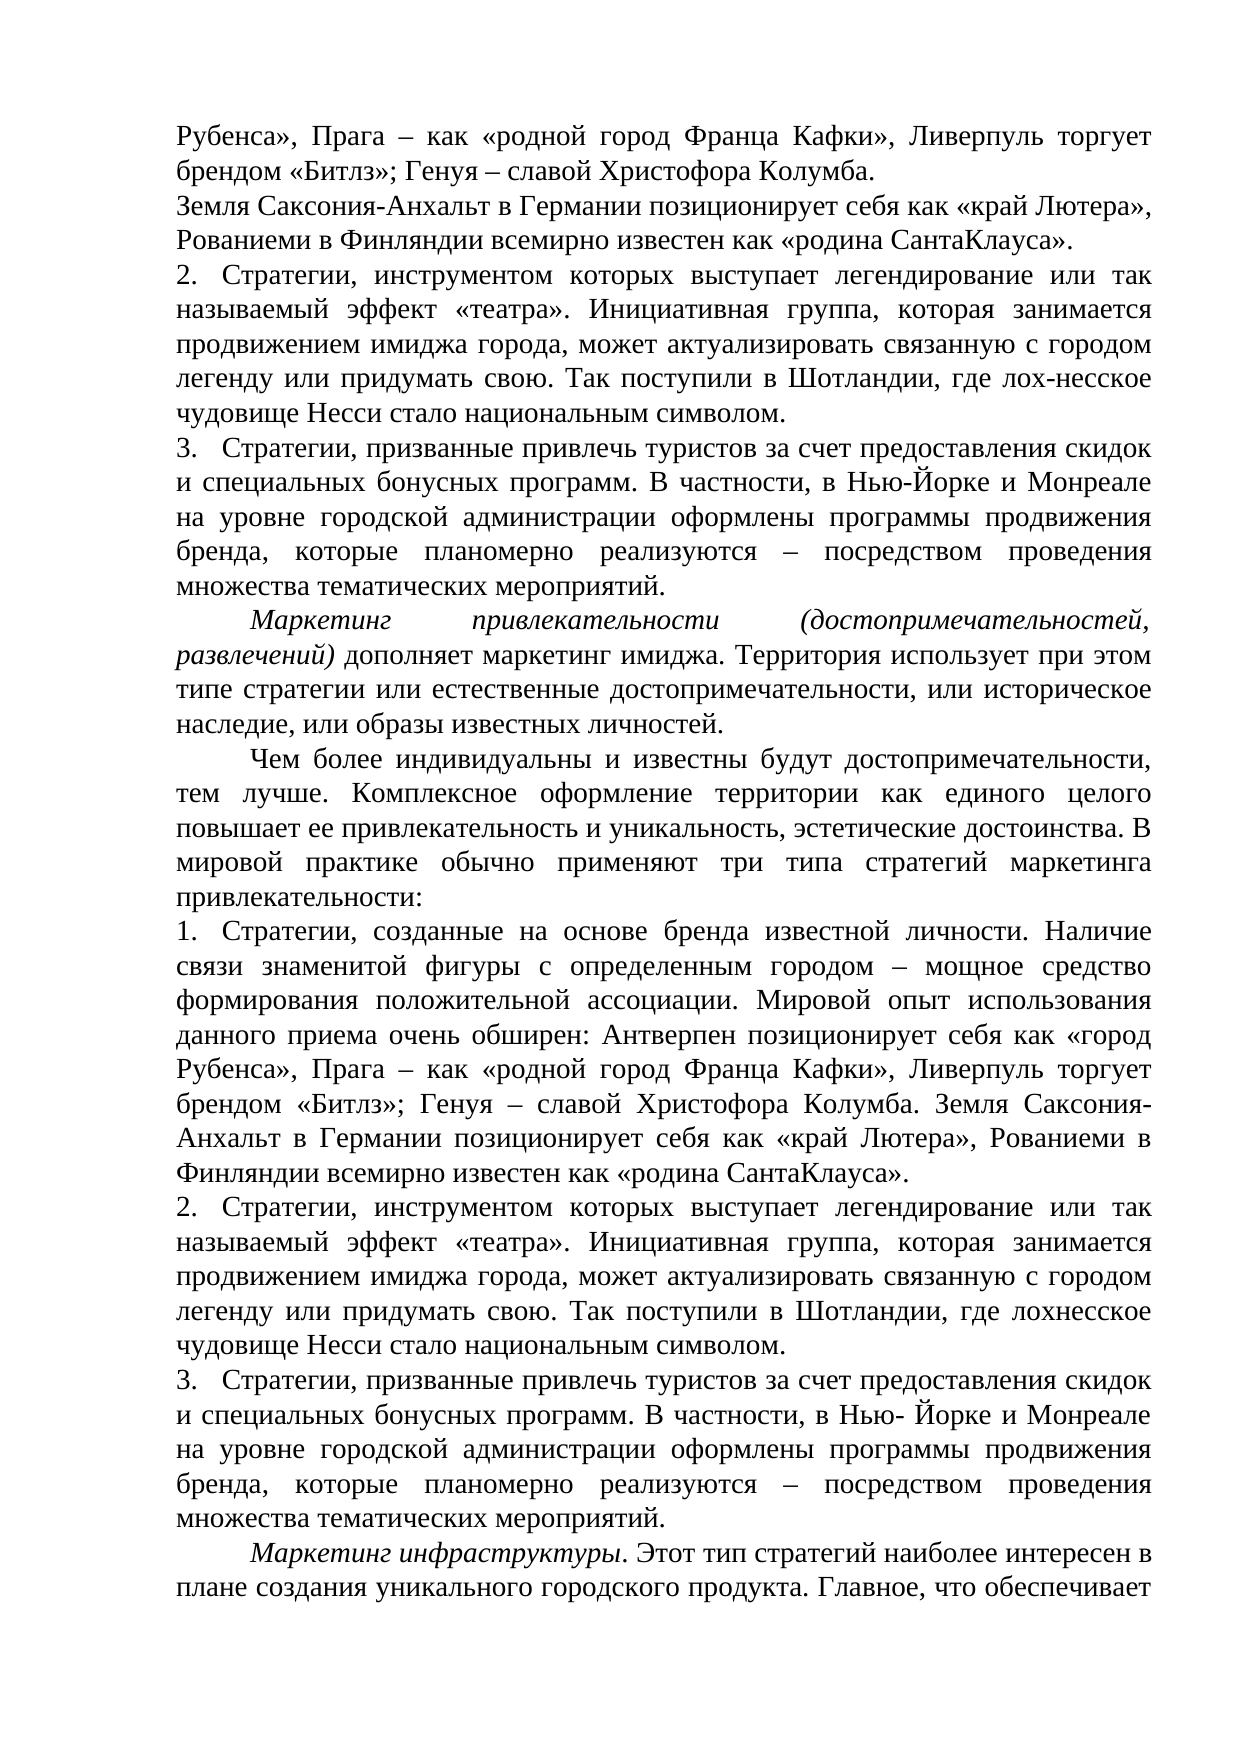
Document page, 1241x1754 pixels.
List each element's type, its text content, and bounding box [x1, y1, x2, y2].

list Стратегии, инструментом которых выступает легендирование или так называемый эффект «театра». Инициативная группа, которая занимается продвижением имиджа города, может актуализировать связанную с городом легенду или придумать свою. Так поступили в Шотландии, где лохнесское чудовище Несси стало национальным символом. [176, 1189, 1152, 1361]
list Стратегии, созданные на основе бренда известной личности. Наличие связи знаменитой фигуры с определенным городом – мощное средство формирования положительной ассоциации. Мировой опыт использования данного приема очень обширен: Антверпен позиционирует себя как «город Рубенса», Прага – как «родной город Франца Кафки», Ливерпуль торгует брендом «Битлз»; Генуя – славой Христофора Колумба. Земля Саксония-Анхальт в Германии позиционирует себя как «край Лютера», Рованиеми в Финляндии всемирно известен как «родина СантаКлауса». [176, 913, 1152, 1188]
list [176, 118, 1152, 187]
list Стратегии, призванные привлечь туристов за счет предоставления скидок и специальных бонусных программ. В частности, в Нью-Йорке и Монреале на уровне городской администрации оформлены программы продвижения бренда, которые планомерно реализуются – посредством проведения множества тематических мероприятий. [176, 430, 1152, 601]
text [176, 1535, 1152, 1603]
text Чем более индивидуальны и известны будут достопримечательности, тем лучше. Комплексное оформление территории как единого целого повышает ее привлекательность и уникальность, эстетические достоинства. В мировой практике обычно применяют три типа стратегий маркетинга привлекательности: [176, 741, 1152, 912]
list Стратегии, инструментом которых выступает легендирование или так называемый эффект «театра». Инициативная группа, которая занимается продвижением имиджа города, может актуализировать связанную с городом легенду или придумать свою. Так поступили в Шотландии, где лох-несское чудовище Несси стало национальным символом. [176, 257, 1152, 428]
list Стратегии, призванные привлечь туристов за счет предоставления скидок и специальных бонусных программ. В частности, в Нью- Йорке и Монреале на уровне городской администрации оформлены программы продвижения бренда, которые планомерно реализуются – посредством проведения множества тематических мероприятий. [176, 1362, 1152, 1534]
text Маркетинг привлекательности (достопримечательностей, развлечений) дополняет маркетинг имиджа. Территория использует при этом типе стратегии или естественные достопримечательности, или историческое наследие, или образы известных личностей. [176, 602, 1152, 739]
text Земля Саксония-Анхальт в Германии позиционирует себя как «край Лютера», Рованиеми в Финляндии всемирно известен как «родина СантаКлауса». [176, 188, 1152, 256]
